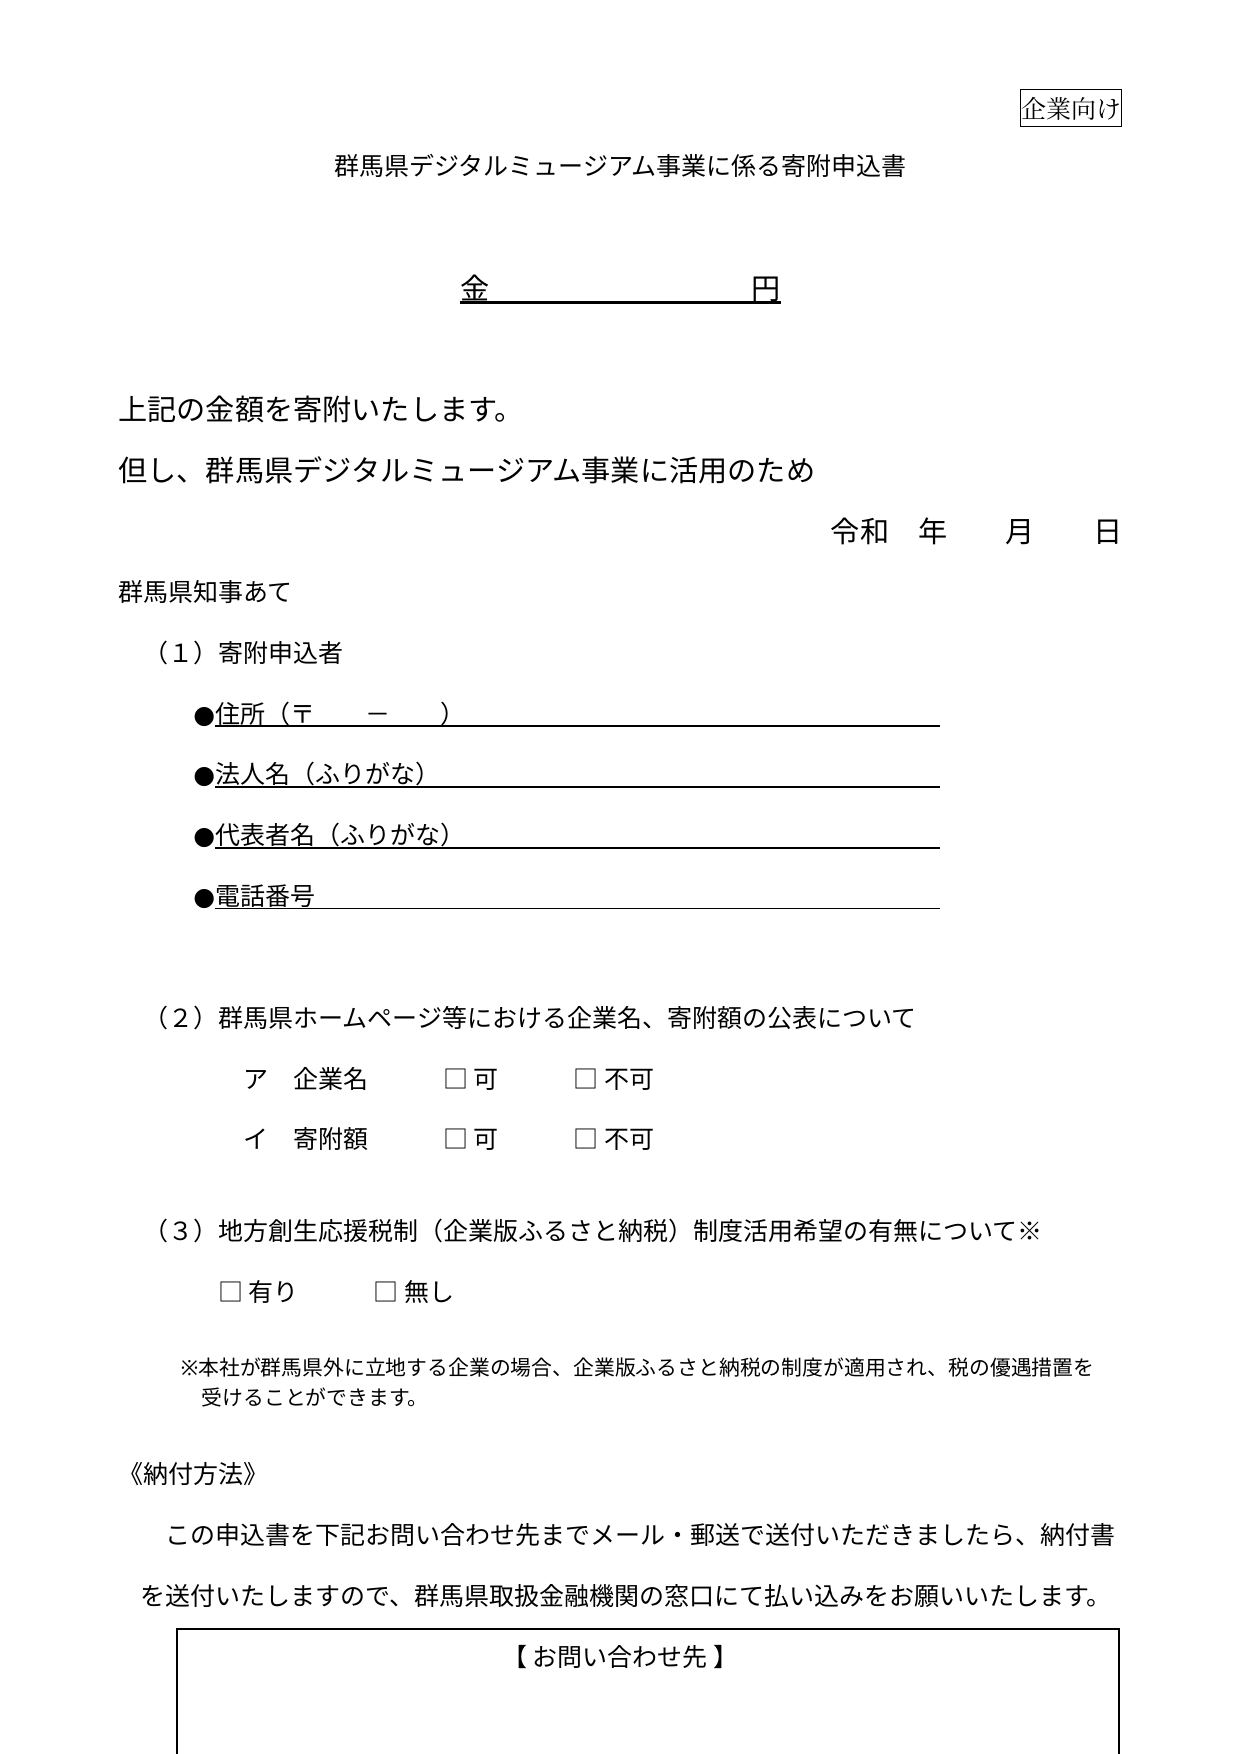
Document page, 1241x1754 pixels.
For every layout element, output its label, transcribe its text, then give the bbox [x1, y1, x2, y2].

text 【 お問い合わせ先 】 [118, 1625, 1122, 1686]
text イ 寄附額 □ 可 □ 不可 [118, 1108, 1122, 1168]
text 群馬県デジタルミュージアム事業に係る寄附申込書 [118, 134, 1122, 195]
text この申込書を下記お問い合わせ先までメール・郵送で送付いただきましたら、納付書を送付いたしますので、群馬県取扱金融機関の窓口にて払い込みをお願いいたします。 [140, 1503, 1122, 1625]
text 但し、群馬県デジタルミュージアム事業に活用のため [118, 438, 1122, 499]
text 群馬県知事あて [118, 560, 1122, 621]
text ●電話番号 [118, 864, 1122, 925]
text ●住所（〒 － ） [118, 682, 1122, 743]
text ●法人名（ふりがな） [118, 743, 1122, 803]
text 上記の金額を寄附いたします。 [118, 378, 1122, 438]
text 令和 年 月 日 [118, 499, 1122, 560]
text □ 有り □ 無し [118, 1260, 1122, 1321]
text ア 企業名 □ 可 □ 不可 [118, 1047, 1122, 1108]
text ※本社が群馬県外に立地する企業の場合、企業版ふるさと納税の制度が適用され、税の優遇措置を [118, 1351, 1122, 1381]
text ●代表者名（ふりがな） [118, 803, 1122, 864]
text 《納付方法》 [118, 1442, 1122, 1503]
text 受けることができます。 [118, 1381, 1122, 1412]
text （２）群馬県ホームページ等における企業名、寄附額の公表について [118, 986, 1122, 1047]
text （３）地方創生応援税制（企業版ふるさと納税）制度活用希望の有無について※ [118, 1199, 1122, 1260]
text 金 円 [118, 256, 1122, 317]
text （１）寄附申込者 [118, 621, 1122, 682]
